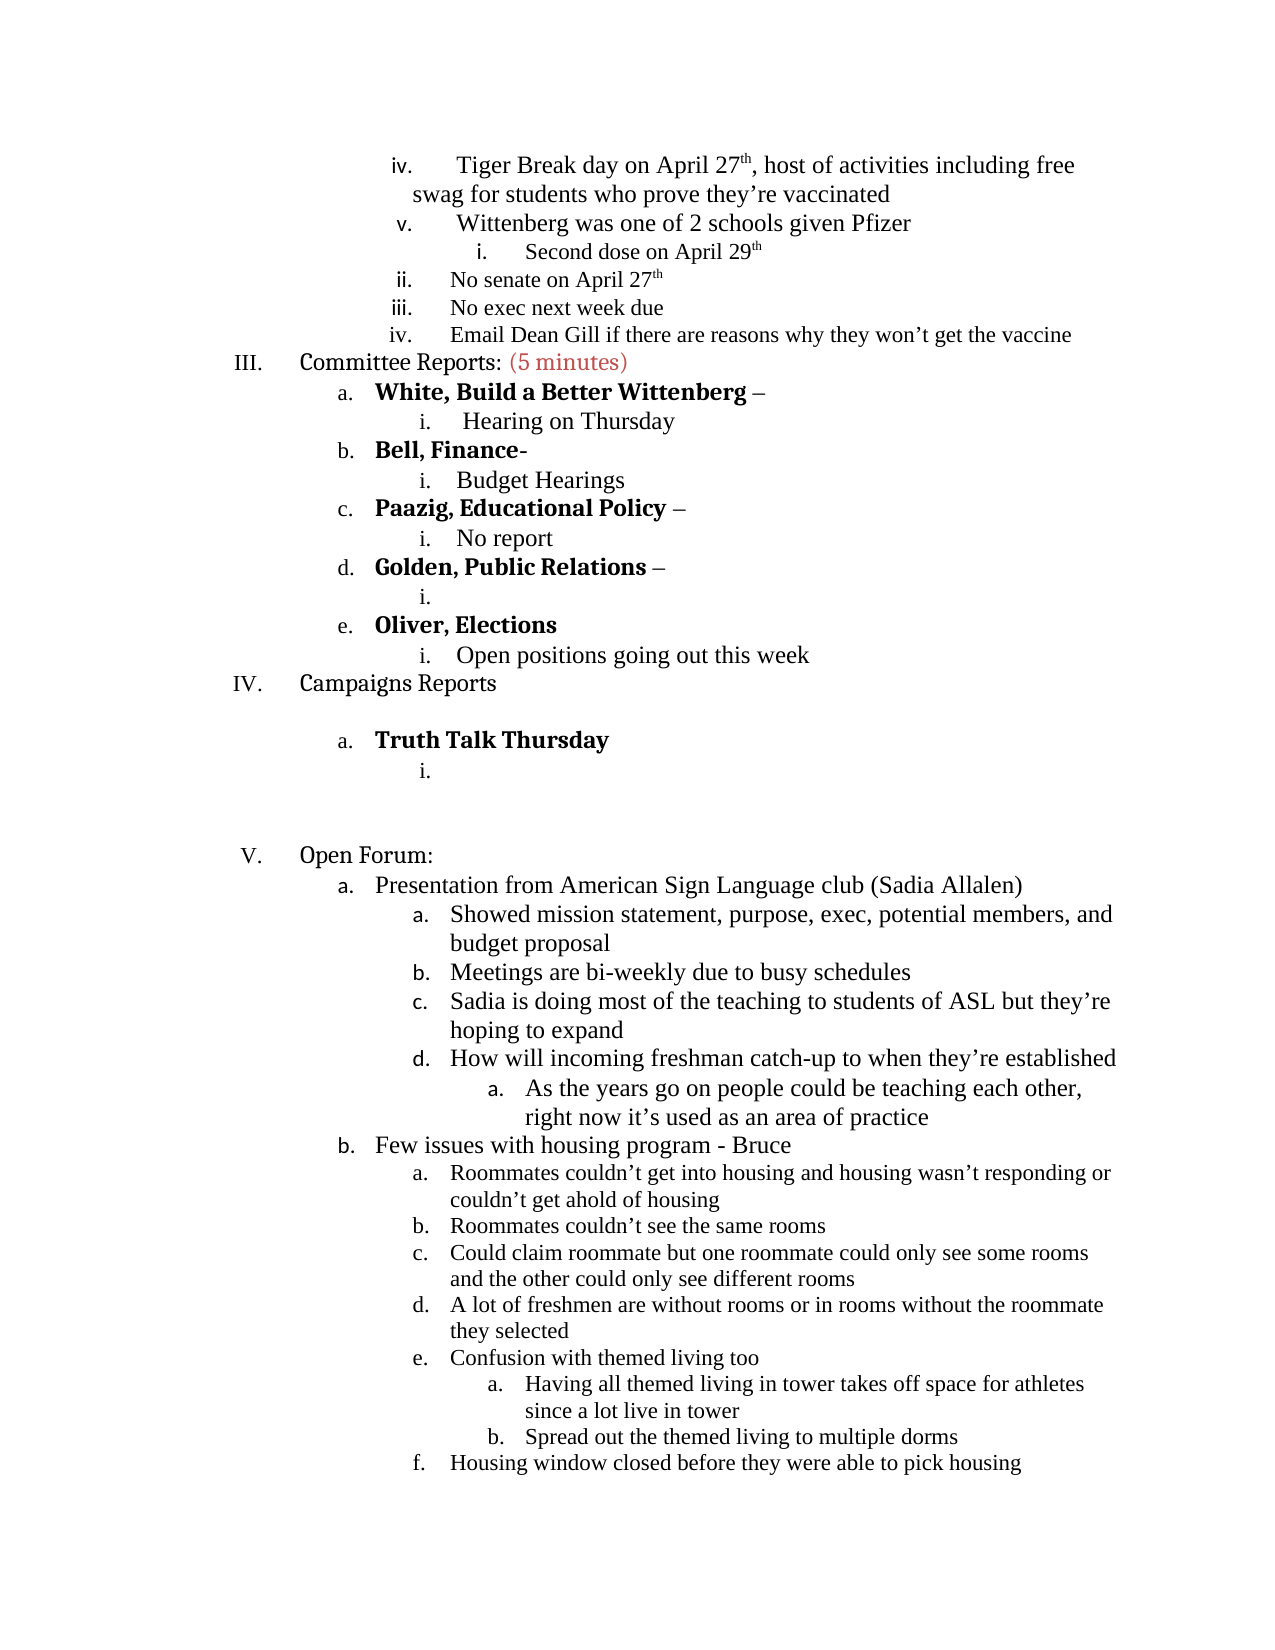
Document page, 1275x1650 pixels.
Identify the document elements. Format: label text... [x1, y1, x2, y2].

list No senate on April 27th [412, 265, 1125, 293]
list Email Dean Gill if there are reasons why they won’t get the vaccine [412, 321, 1125, 347]
list Truth Talk Thursday [337, 726, 1125, 755]
list Golden, Public Relations – [337, 552, 1125, 581]
list Paazig, Educational Policy – [337, 493, 1125, 523]
list Open Forum: [262, 841, 1125, 870]
list Tiger Break day on April 27th, host of activities including free swag for students who prove they’re vaccinated [412, 150, 1125, 208]
list Meetings are bi-weekly due to busy schedules [412, 957, 1125, 986]
list No report [431, 523, 1125, 552]
list Oliver, Elections [337, 610, 1125, 640]
list Confusion with themed living too [412, 1344, 1125, 1370]
list How will incoming freshman catch-up to when they’re established [412, 1043, 1125, 1073]
list Second dose on April 29th [487, 237, 1125, 265]
list No exec next week due [412, 293, 1125, 321]
list As the years go on people could be teaching each other, right now it’s used as an area of practice [487, 1073, 1125, 1130]
list A lot of freshmen are without rooms or in rooms without the roommate they selected [412, 1291, 1125, 1344]
list Could claim roommate but one roommate could only see some rooms and the other could only see different rooms [412, 1238, 1125, 1291]
list Sadia is doing most of the teaching to students of ASL but they’re hoping to expand [412, 986, 1125, 1043]
list Committee Reports: (5 minutes) [262, 347, 1125, 377]
list Wittenberg was one of 2 schools given Pfizer [412, 208, 1125, 237]
list Hearing on Thursday [431, 406, 1125, 435]
list Few issues with housing program - Bruce [337, 1130, 1125, 1159]
list Budget Hearings [431, 465, 1125, 493]
list Roommates couldn’t see the same rooms [412, 1212, 1125, 1238]
list Housing window closed before they were able to pick housing [412, 1449, 1125, 1476]
list Showed mission statement, purpose, exec, potential members, and budget proposal [412, 899, 1125, 957]
list Open positions going out this week [431, 640, 1125, 668]
list Spread out the themed living to multiple dorms [487, 1423, 1125, 1449]
list Roommates couldn’t get into housing and housing wasn’t responding or couldn’t get ahold of housing [412, 1159, 1125, 1212]
list Bell, Finance- [337, 435, 1125, 465]
list White, Build a Better Wittenberg – [337, 377, 1125, 406]
list Having all themed living in tower takes off space for athletes since a lot live in tower [487, 1370, 1125, 1423]
list Presentation from American Sign Language club (Sadia Allalen) [337, 870, 1125, 899]
list Campaigns Reports [262, 668, 1125, 697]
